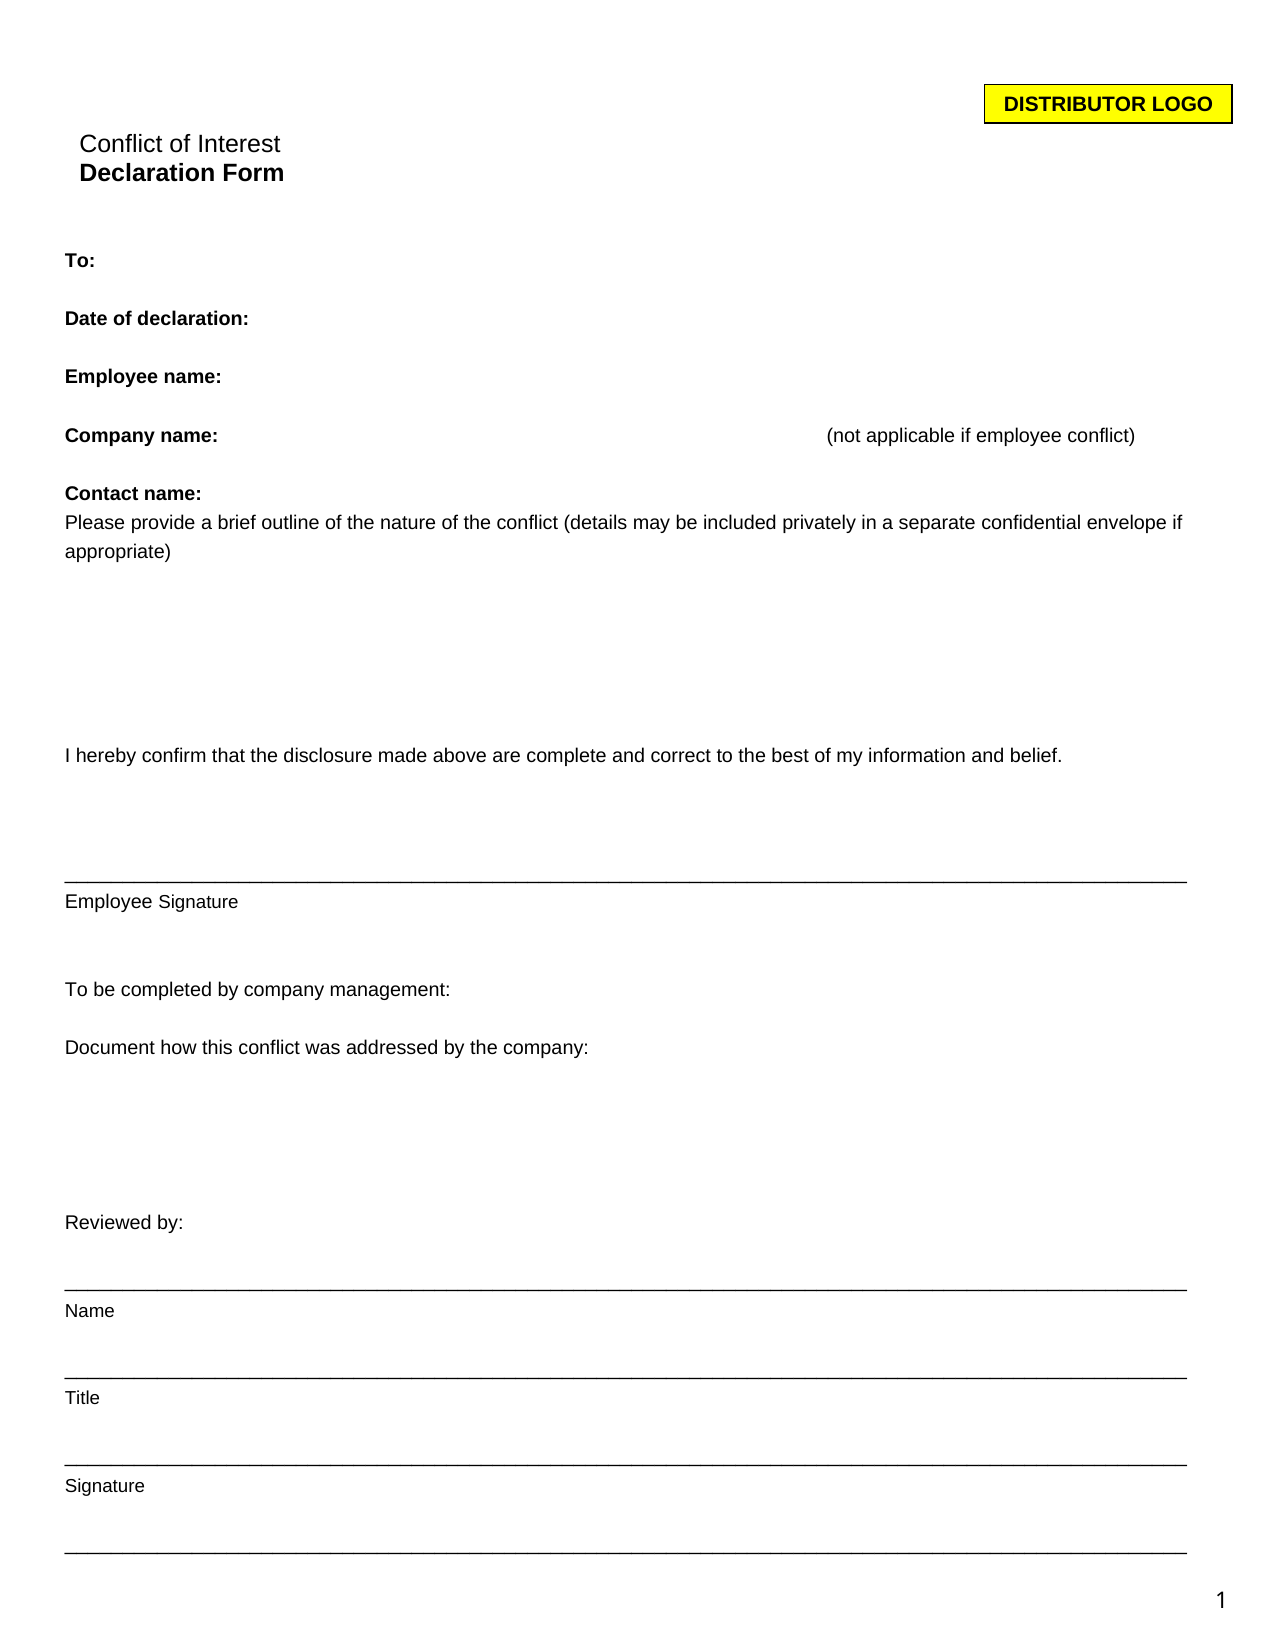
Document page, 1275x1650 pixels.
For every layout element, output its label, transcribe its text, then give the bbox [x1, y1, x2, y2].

text Employee Signature [64, 885, 1194, 914]
text _________________________________________________________________________________________________ [64, 1527, 1194, 1556]
text Title [64, 1381, 1194, 1410]
text Please provide a brief outline of the nature of the conflict (details may be included privately in a separate confidential envelope if appropriate) [64, 506, 1194, 564]
text To be completed by company management: [64, 973, 1194, 1002]
text I hereby confirm that the disclosure made above are complete and correct to the best of my information and belief. [64, 739, 1194, 769]
text _________________________________________________________________________________________________ [64, 856, 1194, 885]
text Date of declaration: [64, 302, 1194, 331]
subtitle Contact name: [64, 477, 1194, 506]
text _________________________________________________________________________________________________ [64, 1439, 1194, 1469]
text Company name: (not applicable if employee conflict) [64, 419, 1194, 448]
text Name [64, 1294, 1194, 1323]
text Signature [64, 1469, 1194, 1498]
text _________________________________________________________________________________________________ [64, 1352, 1194, 1381]
text _________________________________________________________________________________________________ [64, 1264, 1194, 1294]
text Document how this conflict was addressed by the company: [64, 1031, 1194, 1060]
subtitle To: [64, 244, 1194, 273]
subtitle Employee name: [64, 360, 1194, 389]
text Reviewed by: [64, 1206, 1194, 1235]
